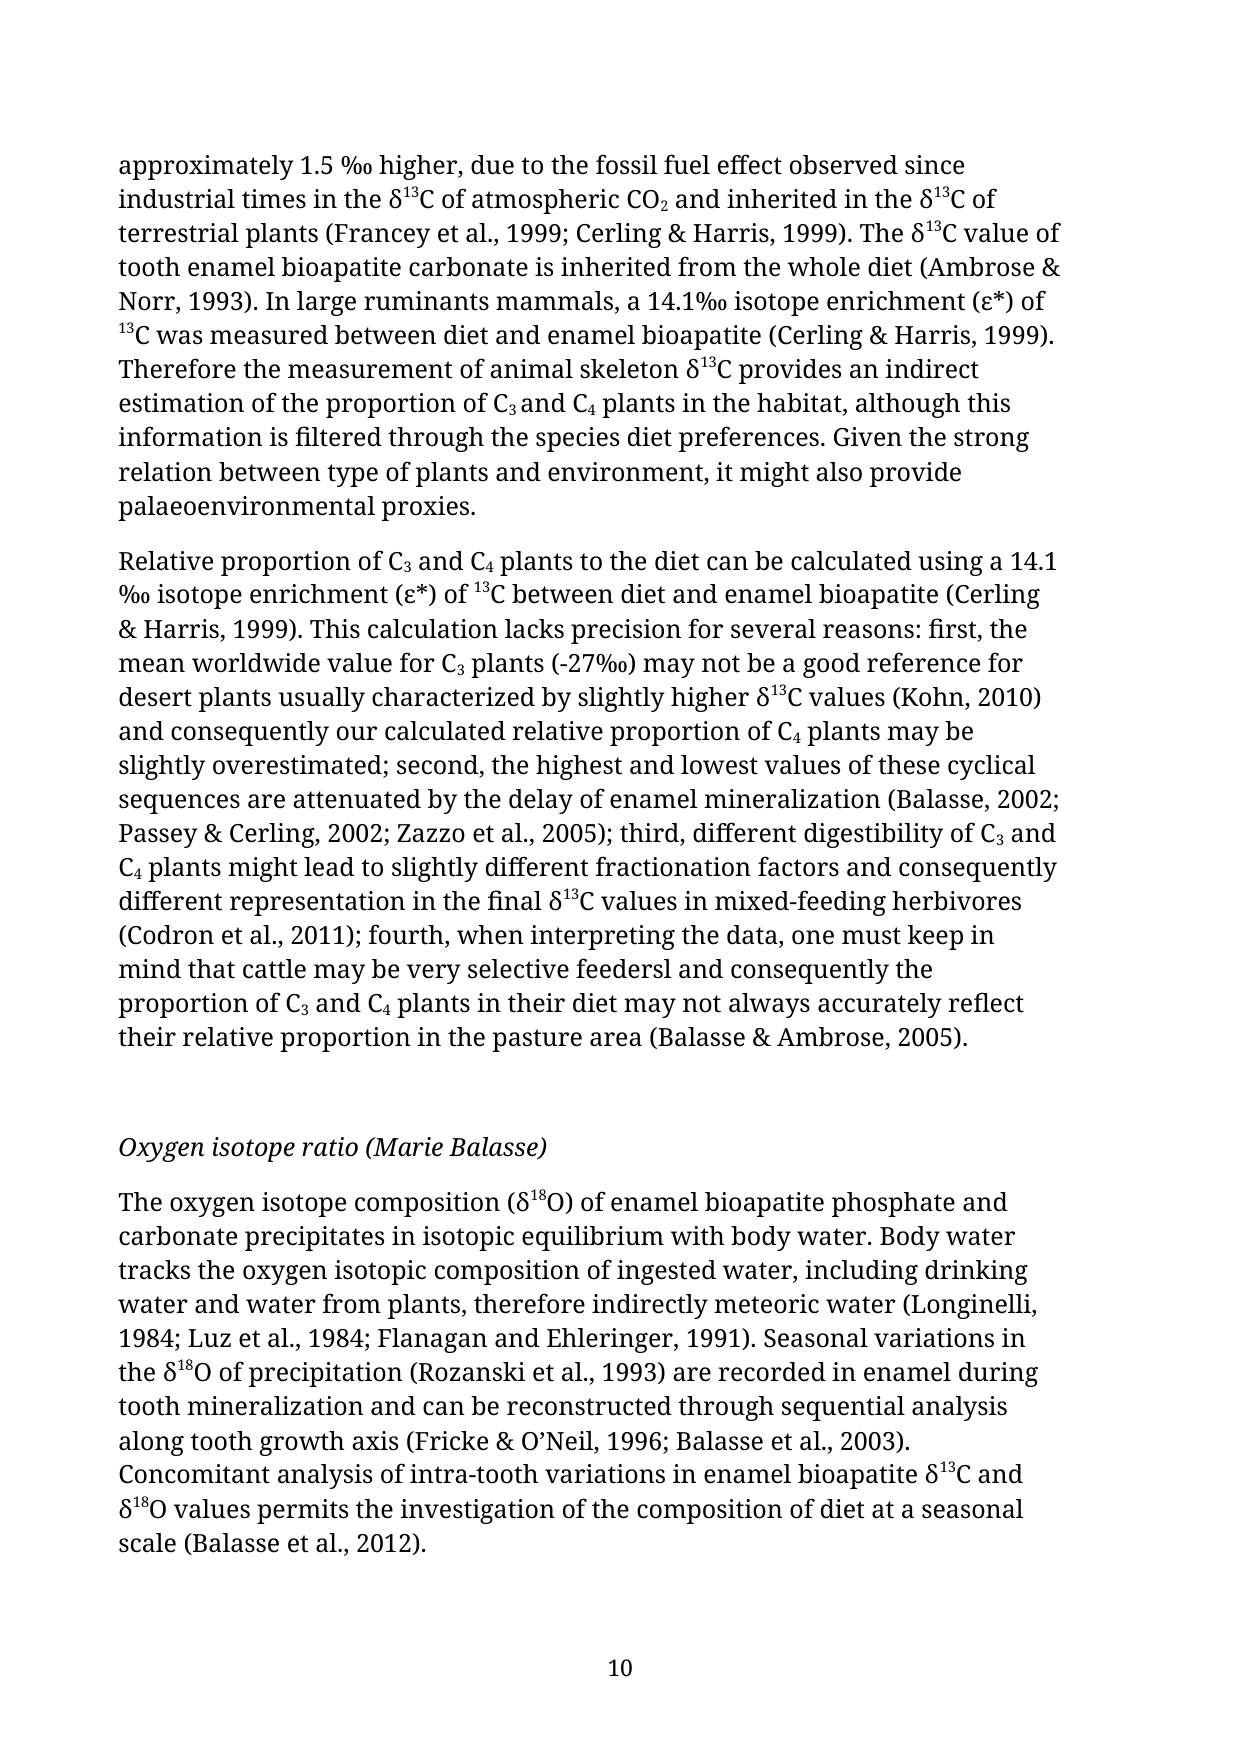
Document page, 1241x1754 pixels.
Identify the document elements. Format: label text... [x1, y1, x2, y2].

text The oxygen isotope composition (δ18O) of enamel bioapatite phosphate and carbonate precipitates in isotopic equilibrium with body water. Body water tracks the oxygen isotopic composition of ingested water, including drinking water and water from plants, therefore indirectly meteoric water (Longinelli, 1984; Luz et al., 1984; Flanagan and Ehleringer, 1991). Seasonal variations in the δ18O of precipitation (Rozanski et al., 1993) are recorded in enamel during tooth mineralization and can be reconstructed through sequential analysis along tooth growth axis (Fricke & O’Neil, 1996; Balasse et al., 2003). Concomitant analysis of intra-tooth variations in enamel bioapatite δ13C and δ18O values permits the investigation of the composition of diet at a seasonal scale (Balasse et al., 2012). [118, 1185, 1064, 1559]
text Oxygen isotope ratio (Marie Balasse) [118, 1130, 1064, 1164]
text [118, 148, 1064, 522]
text Relative proportion of C3 and C4 plants to the diet can be calculated using a 14.1 ‰ isotope enrichment (ε*) of 13C between diet and enamel bioapatite (Cerling & Harris, 1999). This calculation lacks precision for several reasons: first, the mean worldwide value for C3 plants (-27‰) may not be a good reference for desert plants usually characterized by slightly higher δ13C values (Kohn, 2010) and consequently our calculated relative proportion of C4 plants may be slightly overestimated; second, the highest and lowest values of these cyclical sequences are attenuated by the delay of enamel mineralization (Balasse, 2002; Passey & Cerling, 2002; Zazzo et al., 2005); third, different digestibility of C3 and C4 plants might lead to slightly different fractionation factors and consequently different representation in the final δ13C values in mixed-feeding herbivores (Codron et al., 2011); fourth, when interpreting the data, one must keep in mind that cattle may be very selective feedersl and consequently the proportion of C3 and C4 plants in their diet may not always accurately reflect their relative proportion in the pasture area (Balasse & Ambrose, 2005). [118, 543, 1064, 1054]
